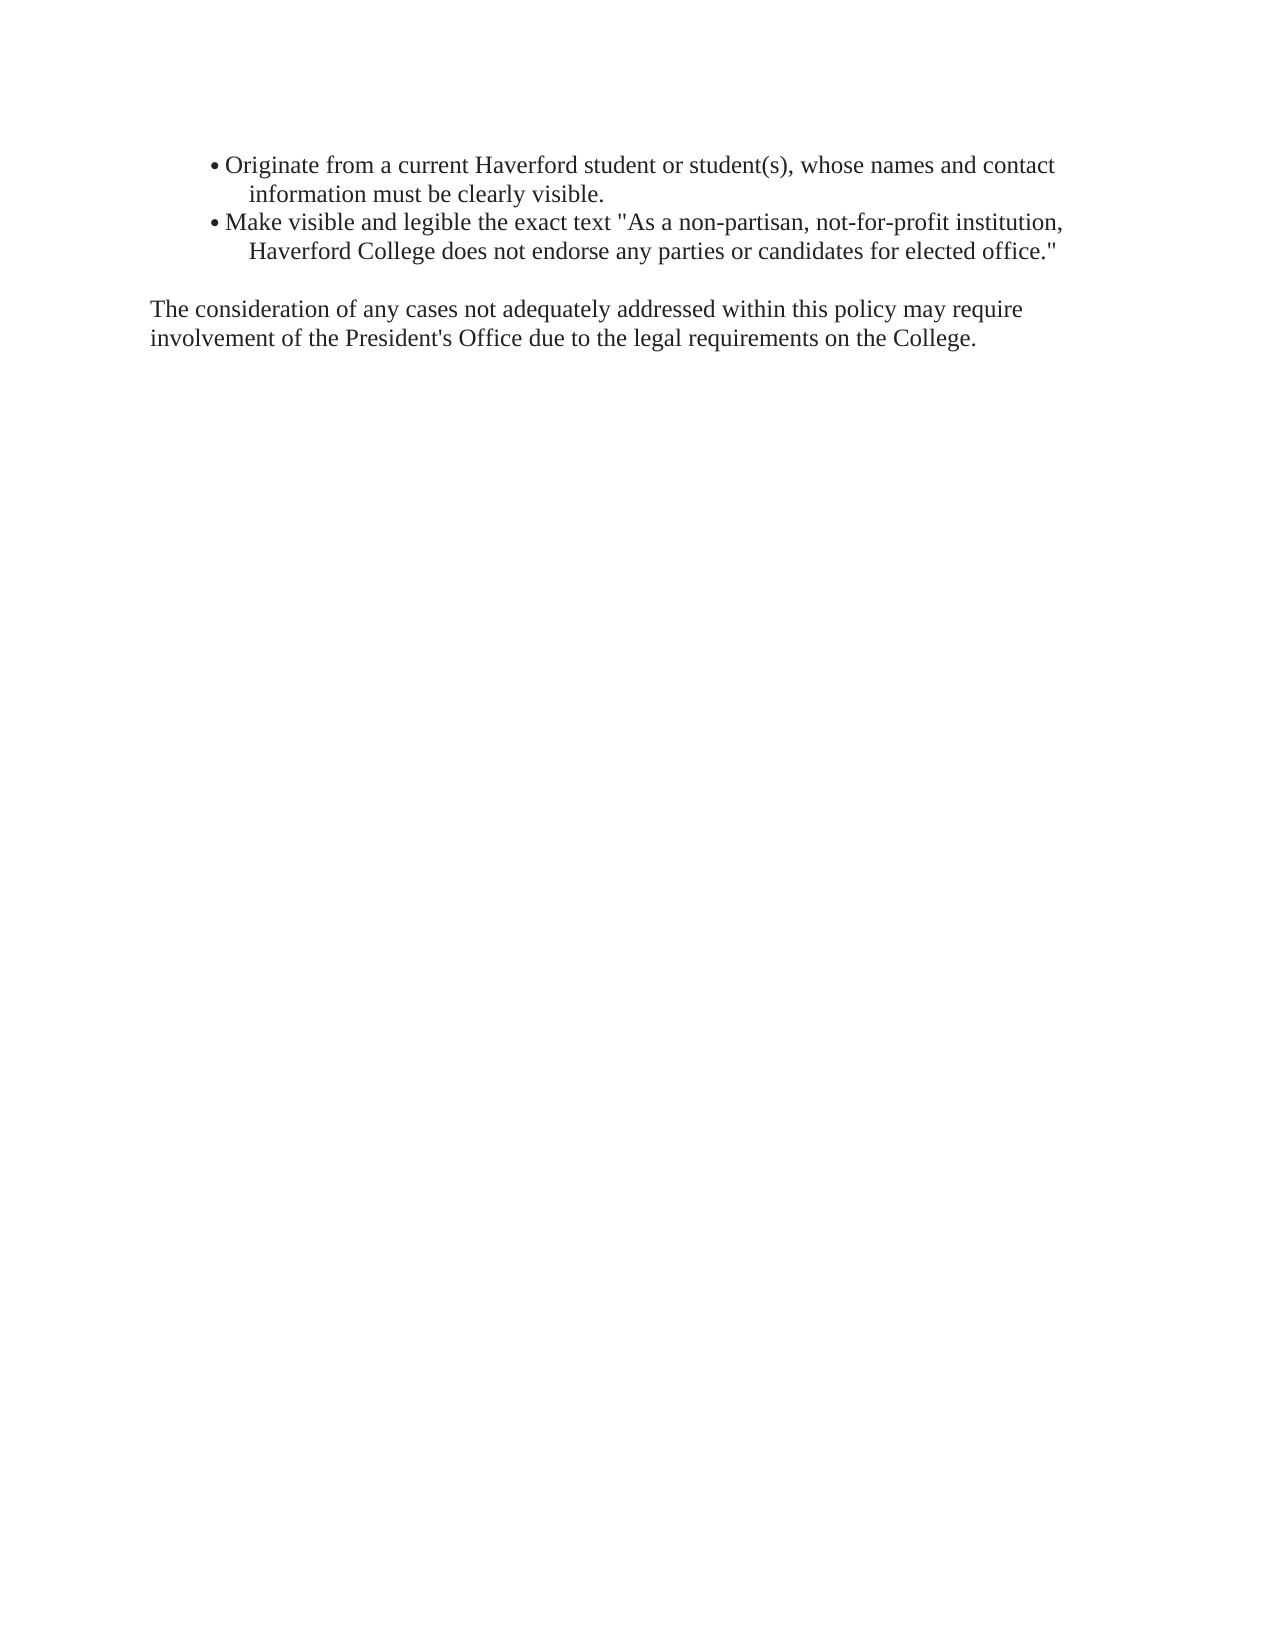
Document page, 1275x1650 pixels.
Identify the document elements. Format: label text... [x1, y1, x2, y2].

text The consideration of any cases not adequately addressed within this policy may require involvement of the President's Office due to the legal requirements on the College. [150, 294, 1125, 352]
list Originate from a current Haverford student or student(s), whose names and contact information must be clearly visible. [211, 150, 1125, 207]
list Make visible and legible the exact text "As a non-partisan, not-for-profit institution, Haverford College does not endorse any parties or candidates for elected office." [211, 207, 1125, 265]
